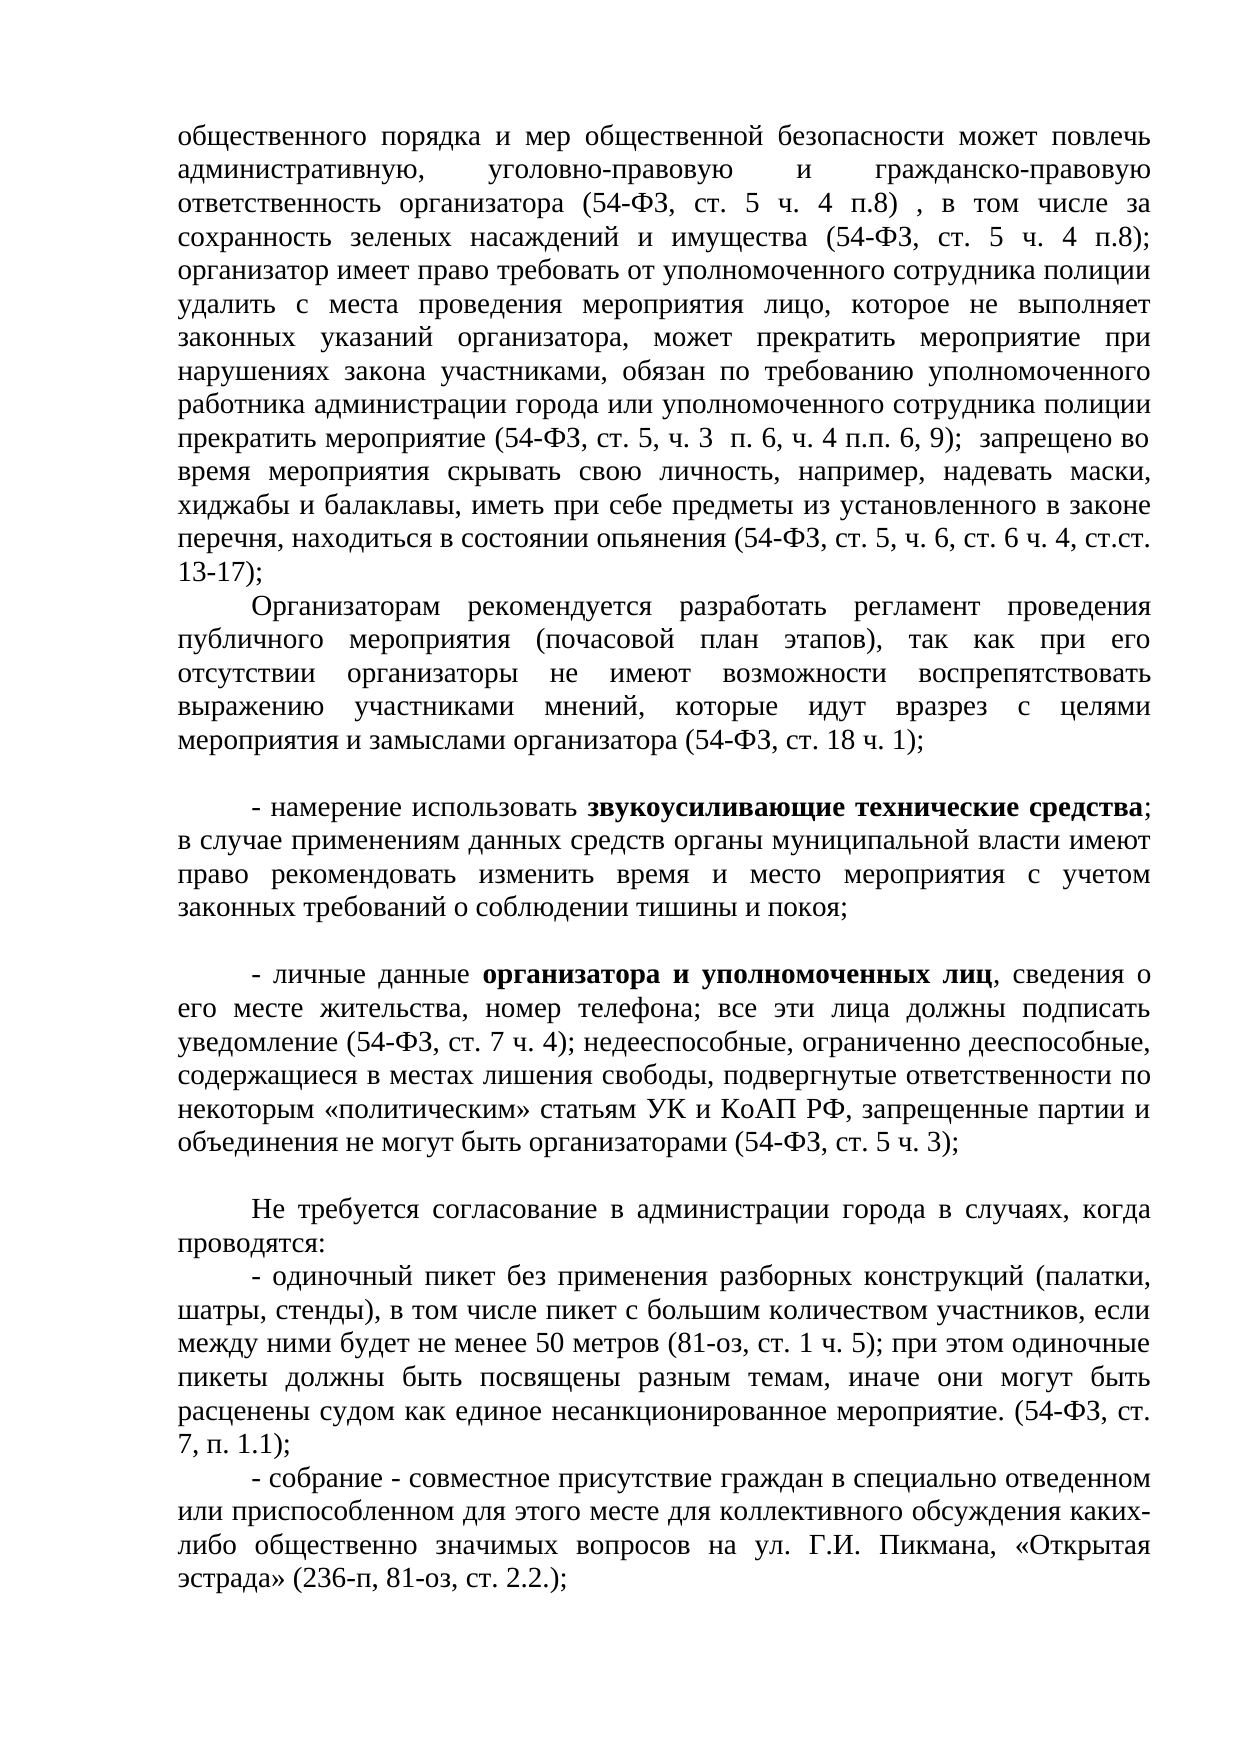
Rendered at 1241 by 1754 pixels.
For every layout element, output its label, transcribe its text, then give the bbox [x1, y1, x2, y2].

text - собрание - совместное присутствие граждан в специально отведенном или приспособленном для этого месте для коллективного обсуждения каких-либо общественно значимых вопросов на ул. Г.И. Пикмана, «Открытая эстрада» (236-п, 81-оз, ст. 2.2.); [177, 1460, 1152, 1594]
text Не требуется согласование в администрации города в случаях, когда проводятся: [177, 1191, 1152, 1258]
text - личные данные организатора и уполномоченных лиц, сведения о его месте жительства, номер телефона; все эти лица должны подписать уведомление (54-ФЗ, ст. 7 ч. 4); недееспособные, ограниченно дееспособные, содержащиеся в местах лишения свободы, подвергнутые ответственности по некоторым «политическим» статьям УК и КоАП РФ, запрещенные партии и объединения не могут быть организаторами (54-ФЗ, ст. 5 ч. 3); [177, 957, 1152, 1158]
text Организаторам рекомендуется разработать регламент проведения публичного мероприятия (почасовой план этапов), так как при его отсутствии организаторы не имеют возможности воспрепятствовать выражению участниками мнений, которые идут вразрез с целями мероприятия и замыслами организатора (54-ФЗ, ст. 18 ч. 1); [177, 588, 1152, 755]
text - намерение использовать звукоусиливающие технические средства; в случае применениям данных средств органы муниципальной власти имеют право рекомендовать изменить время и место мероприятия с учетом законных требований о соблюдении тишины и покоя; [177, 789, 1152, 923]
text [177, 118, 1152, 588]
text - одиночный пикет без применения разборных конструкций (палатки, шатры, стенды), в том числе пикет с большим количеством участников, если между ними будет не менее 50 метров (81-оз, ст. 1 ч. 5); при этом одиночные пикеты должны быть посвящены разным темам, иначе они могут быть расценены судом как единое несанкционированное мероприятие. (54-ФЗ, ст. 7, п. 1.1); [177, 1258, 1152, 1460]
